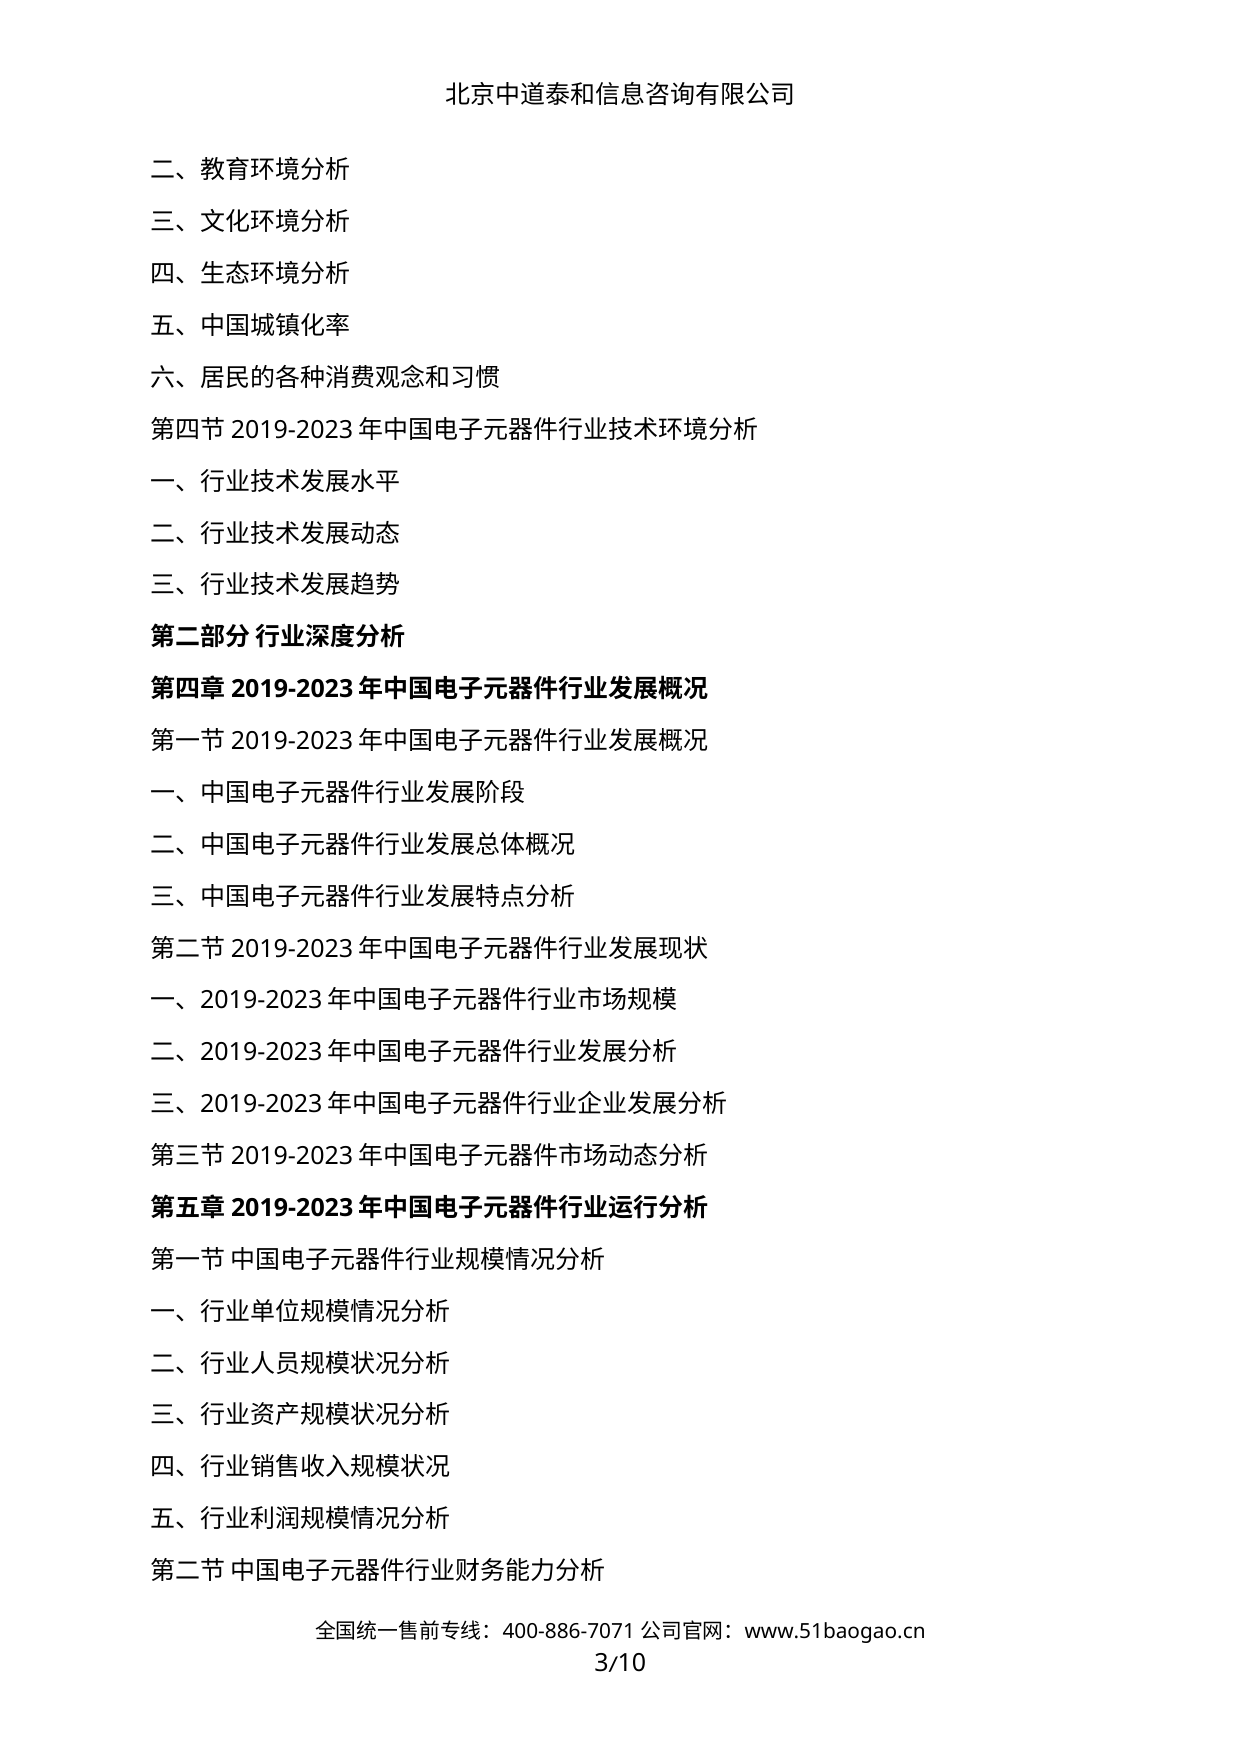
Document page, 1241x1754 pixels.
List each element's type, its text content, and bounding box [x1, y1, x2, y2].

text 四、生态环境分析 [150, 254, 1090, 290]
text 五、中国城镇化率 [150, 306, 1090, 342]
text 第二部分 行业深度分析 [150, 617, 1090, 653]
text 二、教育环境分析 [150, 150, 1090, 186]
text 第二节 2019-2023年中国电子元器件行业发展现状 [150, 928, 1090, 964]
text 五、行业利润规模情况分析 [150, 1499, 1090, 1535]
text 三、行业资产规模状况分析 [150, 1395, 1090, 1431]
text 一、行业单位规模情况分析 [150, 1291, 1090, 1327]
text 三、2019-2023年中国电子元器件行业企业发展分析 [150, 1084, 1090, 1120]
text 二、行业人员规模状况分析 [150, 1343, 1090, 1379]
text 二、2019-2023年中国电子元器件行业发展分析 [150, 1032, 1090, 1068]
text 第三节 2019-2023年中国电子元器件市场动态分析 [150, 1136, 1090, 1172]
text 第一节 2019-2023年中国电子元器件行业发展概况 [150, 721, 1090, 757]
text 二、中国电子元器件行业发展总体概况 [150, 824, 1090, 861]
text 三、文化环境分析 [150, 202, 1090, 238]
text 第四节 2019-2023年中国电子元器件行业技术环境分析 [150, 409, 1090, 446]
text 一、行业技术发展水平 [150, 461, 1090, 497]
text 第一节 中国电子元器件行业规模情况分析 [150, 1239, 1090, 1276]
text 四、行业销售收入规模状况 [150, 1447, 1090, 1483]
text 二、行业技术发展动态 [150, 513, 1090, 549]
text 第五章 2019-2023年中国电子元器件行业运行分析 [150, 1187, 1090, 1224]
text 一、中国电子元器件行业发展阶段 [150, 772, 1090, 809]
text 六、居民的各种消费观念和习惯 [150, 357, 1090, 394]
text 第二节 中国电子元器件行业财务能力分析 [150, 1551, 1090, 1587]
text 一、2019-2023年中国电子元器件行业市场规模 [150, 980, 1090, 1016]
text 第四章 2019-2023年中国电子元器件行业发展概况 [150, 669, 1090, 705]
text 三、行业技术发展趋势 [150, 565, 1090, 601]
text 三、中国电子元器件行业发展特点分析 [150, 876, 1090, 912]
